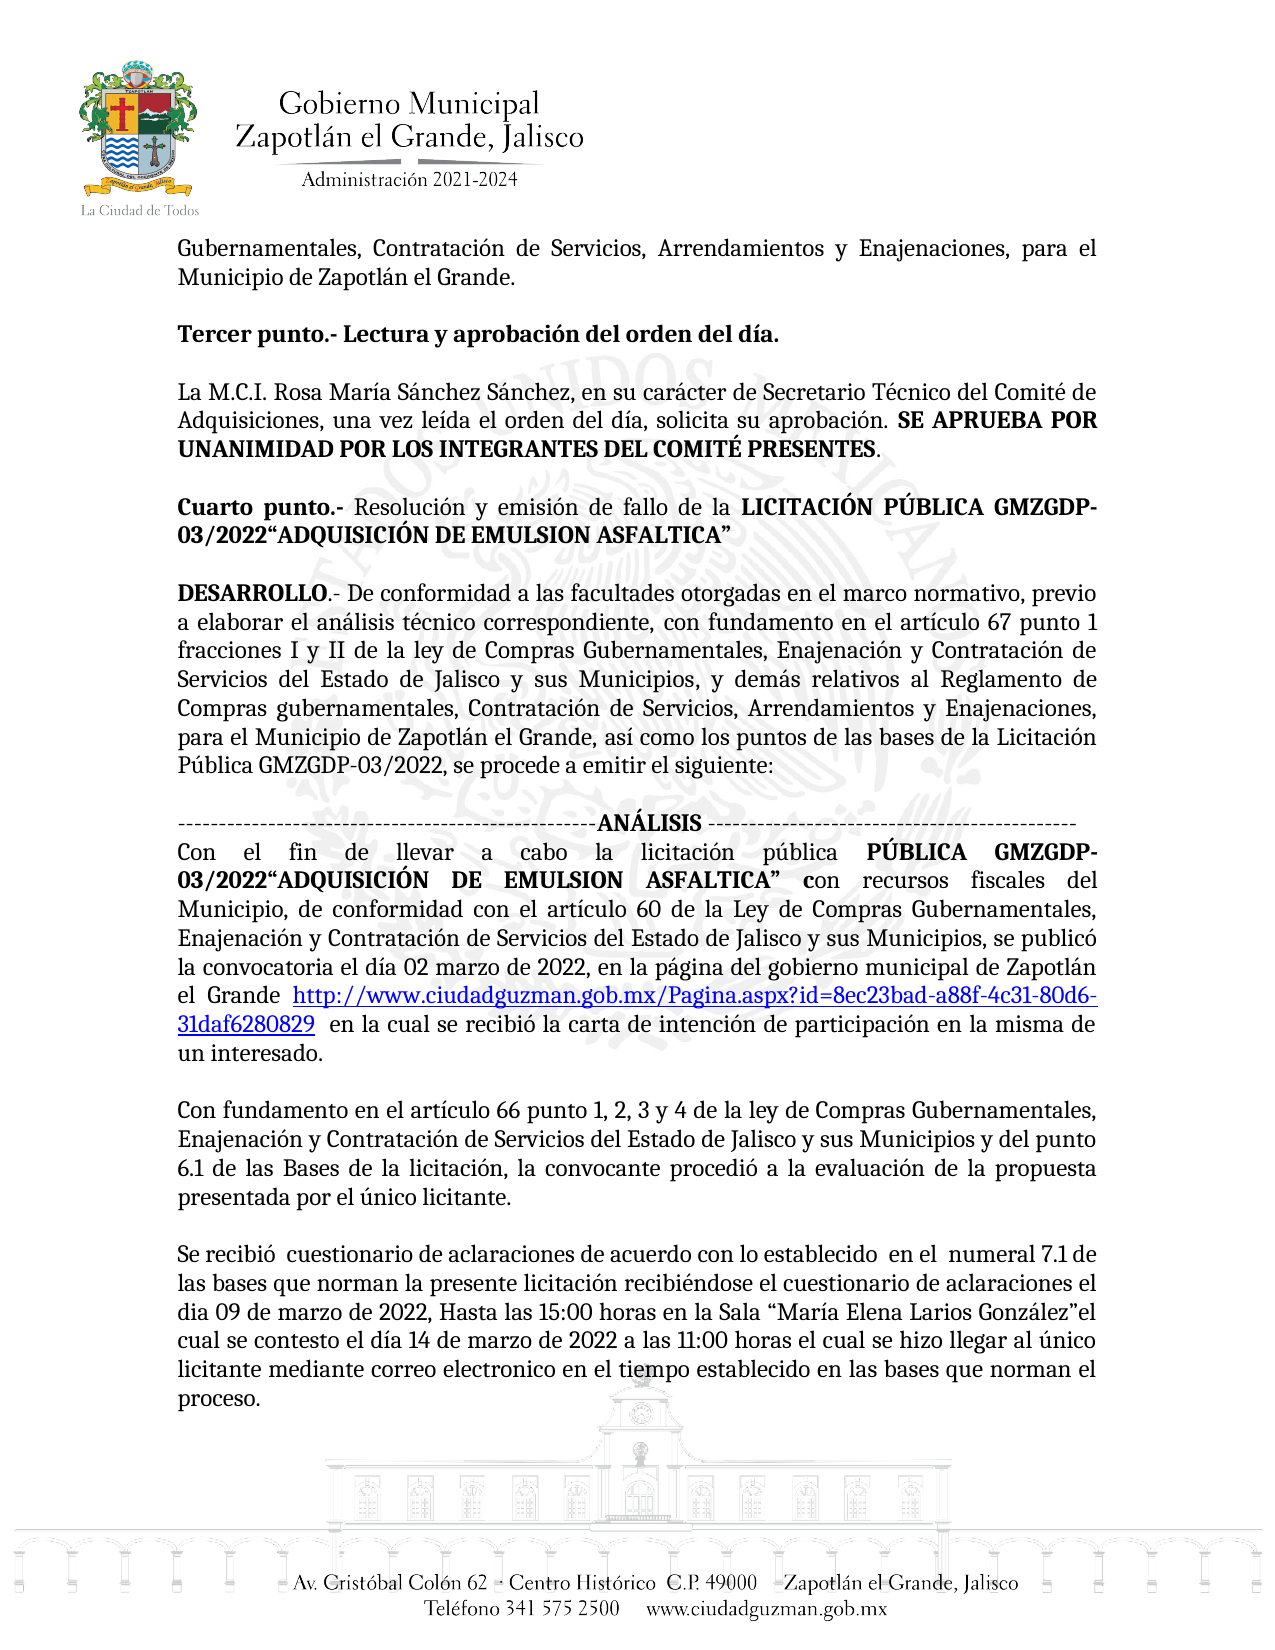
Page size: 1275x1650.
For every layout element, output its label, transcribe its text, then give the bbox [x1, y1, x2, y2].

text Cuarto punto.- Resolución y emisión de fallo de la LICITACIÓN PÚBLICA GMZGDP-03/2022“ADQUISICIÓN DE EMULSION ASFALTICA” [177, 493, 1098, 550]
text Con fundamento en el artículo 66 punto 1, 2, 3 y 4 de la ley de Compras Gubernamentales, Enajenación y Contratación de Servicios del Estado de Jalisco y sus Municipios y del punto 6.1 de las Bases de la licitación, la convocante procedió a la evaluación de la propuesta presentada por el único licitante. [177, 1096, 1098, 1211]
picture [0, 13, 1275, 1650]
text ---------------------------------------------------ANÁLISIS --------------------------------------------- [177, 809, 1098, 838]
text Se recibió cuestionario de aclaraciones de acuerdo con lo establecido en el numeral 7.1 de las bases que norman la presente licitación recibiéndose el cuestionario de aclaraciones el dia 09 de marzo de 2022, Hasta las 15:00 horas en la Sala “María Elena Larios González”el cual se contesto el día 14 de marzo de 2022 a las 11:00 horas el cual se hizo llegar al único licitante mediante correo electronico en el tiempo establecido en las bases que norman el proceso. [177, 1240, 1098, 1413]
text Con el fin de llevar a cabo la licitación pública PÚBLICA GMZGDP-03/2022“ADQUISICIÓN DE EMULSION ASFALTICA” con recursos fiscales del Municipio, de conformidad con el artículo 60 de la Ley de Compras Gubernamentales, Enajenación y Contratación de Servicios del Estado de Jalisco y sus Municipios, se publicó la convocatoria el día 02 marzo de 2022, en la página del gobierno municipal de Zapotlán el Grande http://www.ciudadguzman.gob.mx/Pagina.aspx?id=8ec23bad-a88f-4c31-80d6-31daf6280829 en la cual se recibió la carta de intención de participación en la misma de un interesado. [177, 838, 1098, 1068]
text Tercer punto.- Lectura y aprobación del orden del día. [177, 320, 1098, 349]
text La M.C.I. Rosa María Sánchez Sánchez, en su carácter de Secretario Técnico del Comité de Adquisiciones, una vez leída el orden del día, solicita su aprobación. SE APRUEBA POR UNANIMIDAD POR LOS INTEGRANTES DEL COMITÉ PRESENTES. [177, 378, 1098, 464]
text Gubernamentales, Contratación de Servicios, Arrendamientos y Enajenaciones, para el Municipio de Zapotlán el Grande. [177, 234, 1098, 291]
text DESARROLLO.- De conformidad a las facultades otorgadas en el marco normativo, previo a elaborar el análisis técnico correspondiente, con fundamento en el artículo 67 punto 1 fracciones I y II de la ley de Compras Gubernamentales, Enajenación y Contratación de Servicios del Estado de Jalisco y sus Municipios, y demás relativos al Reglamento de Compras gubernamentales, Contratación de Servicios, Arrendamientos y Enajenaciones, para el Municipio de Zapotlán el Grande, así como los puntos de las bases de la Licitación Pública GMZGDP-03/2022, se procede a emitir el siguiente: [177, 579, 1098, 780]
